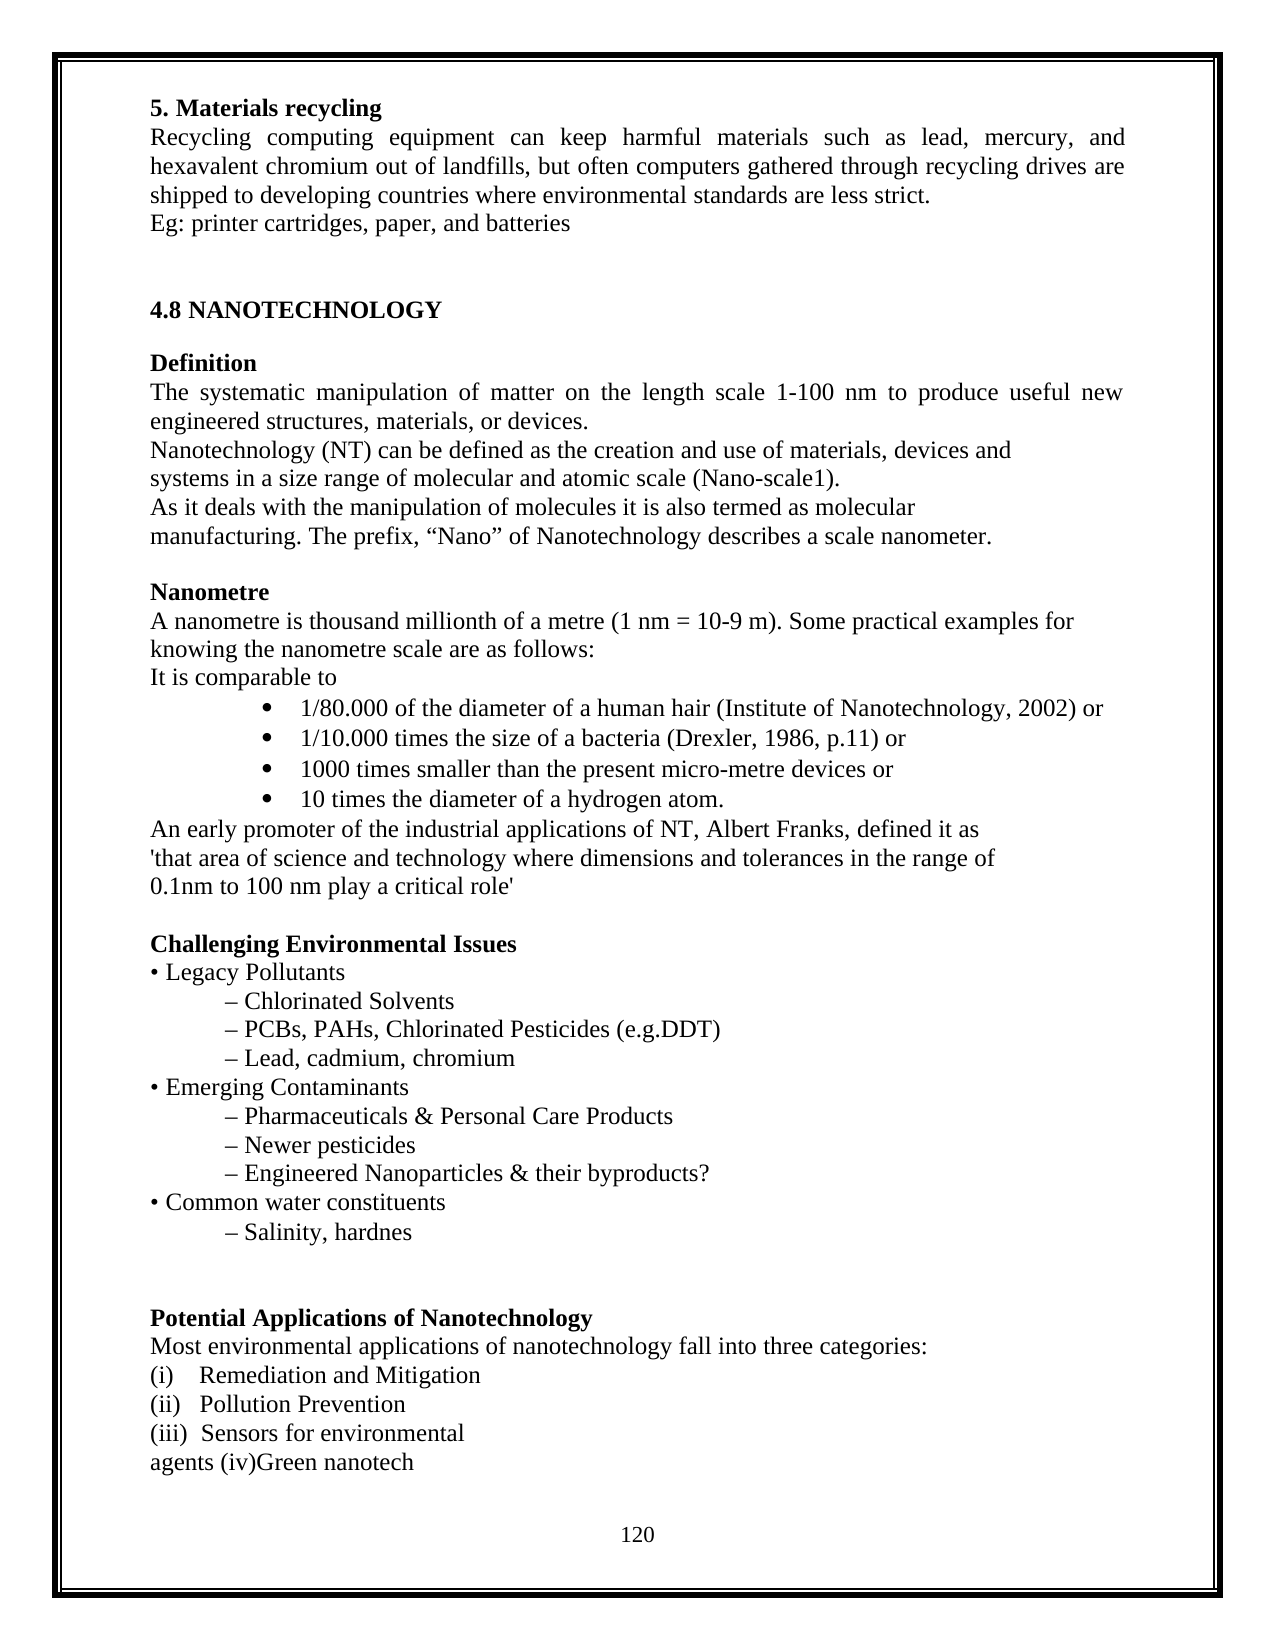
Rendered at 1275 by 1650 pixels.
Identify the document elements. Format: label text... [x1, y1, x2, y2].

text An early promoter of the industrial applications of NT, Albert Franks, defined it as 'that area of science and technology where dimensions and tolerances in the range of 0.1nm to 100 nm play a critical role' [150, 814, 1027, 900]
text Nanotechnology (NT) can be defined as the creation and use of materials, devices and systems in a size range of molecular and atomic scale (Nano-scale1). [150, 435, 1011, 492]
list 1/10.000 times the size of a bacteria (Drexler, 1986, p.11) or [263, 722, 1142, 753]
text Recycling computing equipment can keep harmful materials such as lead, mercury, and hexavalent chromium out of landfills, but often computers gathered through recycling drives are shipped to developing countries where environmental standards are less strict. [150, 122, 1125, 208]
text A nanometre is thousand millionth of a metre (1 nm = 10-9 m). Some practical examples for knowing the nanometre scale are as follows: [150, 606, 1076, 663]
subtitle Nanometre [150, 577, 1142, 606]
list Engineered Nanoparticles & their byproducts? [225, 1159, 1142, 1188]
list 10 times the diameter of a hydrogen atom. [263, 783, 1142, 814]
list Pollution Prevention [150, 1389, 1142, 1418]
subtitle Potential Applications of Nanotechnology [150, 1303, 1142, 1331]
subtitle Materials recycling [150, 94, 1142, 122]
text – Salinity, hardnes [225, 1217, 1142, 1245]
subtitle Challenging Environmental Issues [150, 929, 1142, 957]
text The systematic manipulation of matter on the length scale 1-100 nm to produce useful new engineered structures, materials, or devices. [150, 377, 1142, 435]
list Emerging Contaminants [150, 1072, 1142, 1101]
list PCBs, PAHs, Chlorinated Pesticides (e.g.DDT) [225, 1015, 1142, 1044]
text Most environmental applications of nanotechnology fall into three categories: [150, 1332, 1142, 1360]
list 1/80.000 of the diameter of a human hair (Institute of Nanotechnology, 2002) or [263, 692, 1142, 722]
list Lead, cadmium, chromium [225, 1044, 1142, 1072]
list Legacy Pollutants [150, 958, 1142, 986]
subtitle NANOTECHNOLOGY Definition [150, 271, 443, 377]
list Chlorinated Solvents [225, 986, 1142, 1015]
text It is comparable to [150, 663, 1142, 692]
text Eg: printer cartridges, paper, and batteries [150, 208, 1142, 237]
list Pharmaceuticals & Personal Care Products [225, 1101, 1142, 1130]
list Remediation and Mitigation [150, 1360, 1142, 1389]
list 1000 times smaller than the present micro-metre devices or [263, 753, 1142, 783]
list Common water constituents [150, 1188, 1142, 1216]
list Sensors for environmental agents (iv)Green nanotech [150, 1418, 534, 1475]
list Newer pesticides [225, 1130, 1142, 1159]
text As it deals with the manipulation of molecules it is also termed as molecular manufacturing. The prefix, “Nano” of Nanotechnology describes a scale nanometer. [150, 492, 1073, 550]
